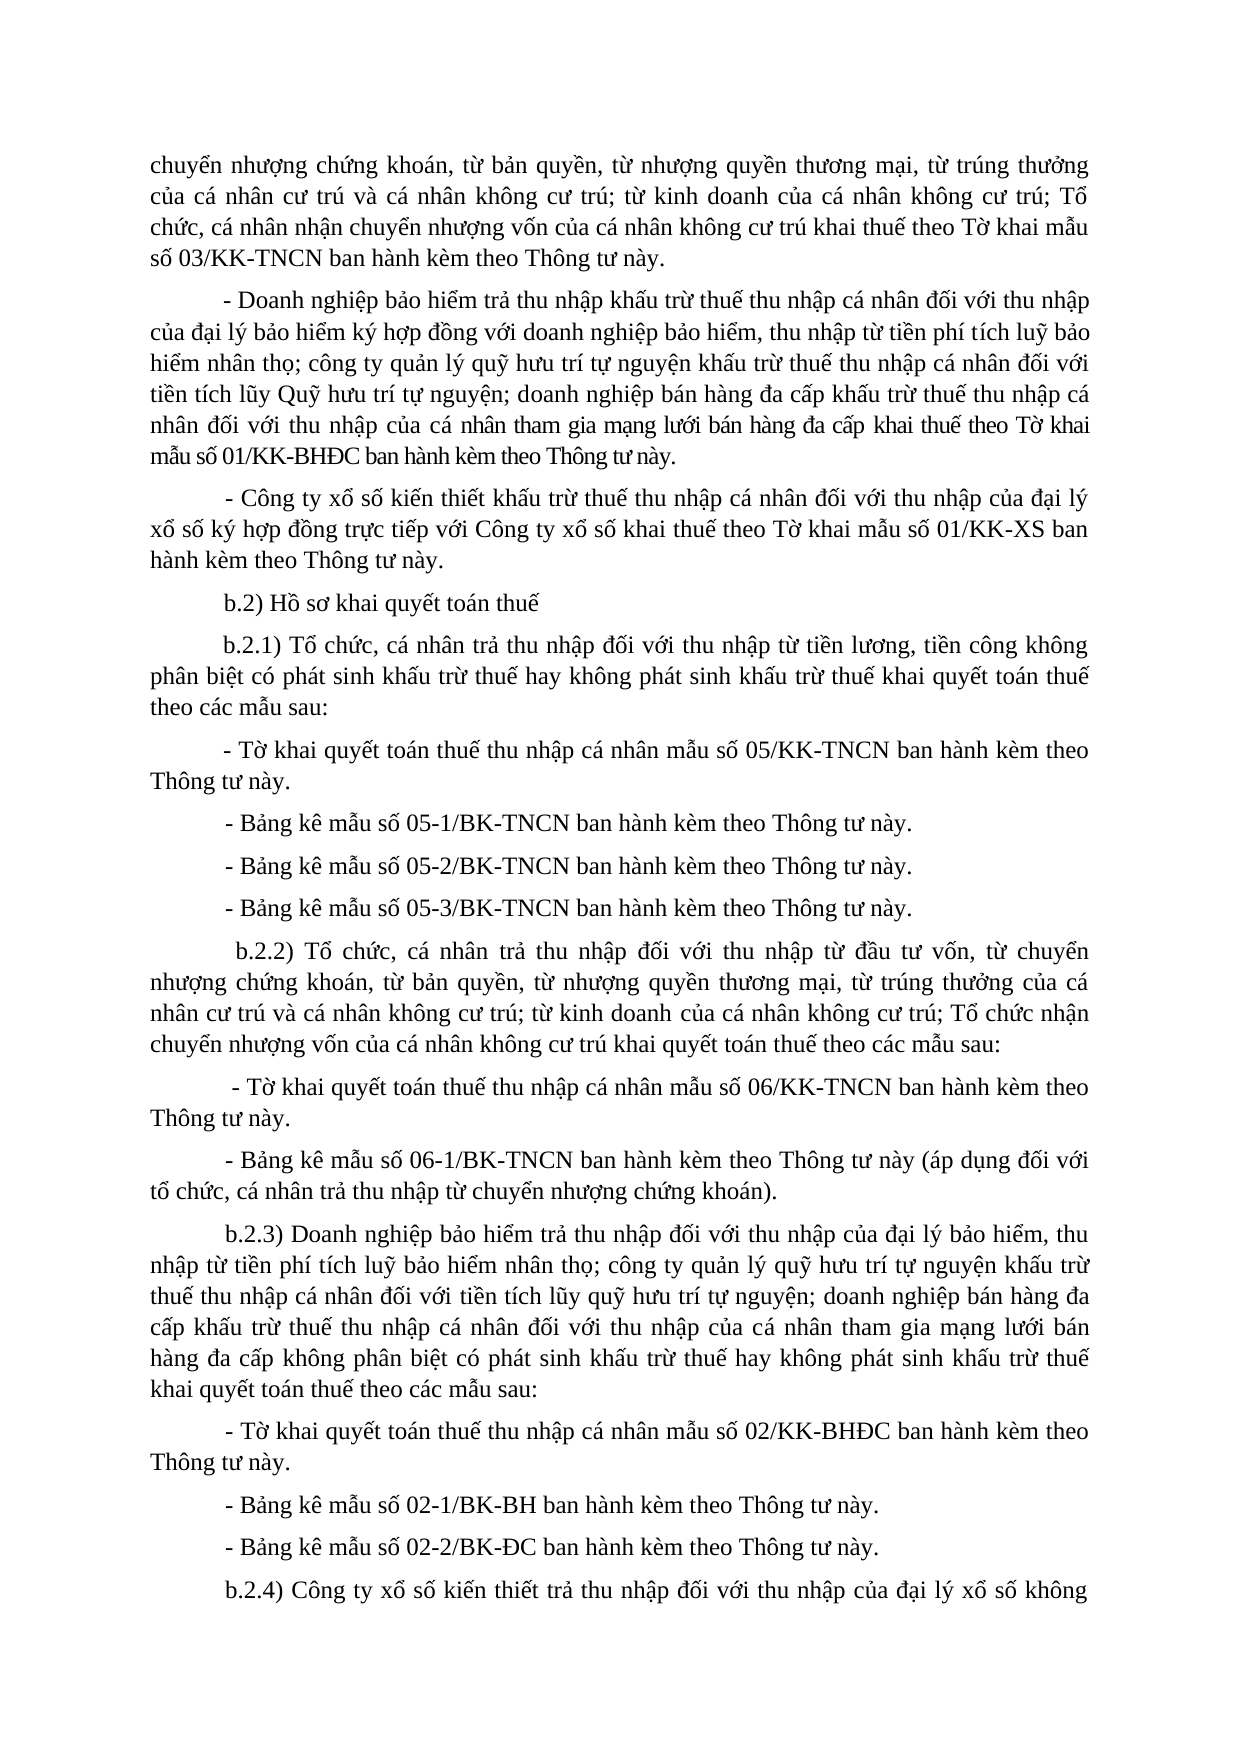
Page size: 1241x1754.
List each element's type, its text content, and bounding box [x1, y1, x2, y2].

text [150, 150, 1090, 272]
text - Bảng kê mẫu số 05-1/BK-TNCN ban hành kèm theo Thông tư này. [150, 808, 1090, 837]
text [150, 1575, 1090, 1604]
text b.2) Hồ sơ khai quyết toán thuế [150, 588, 1090, 617]
text - Tờ khai quyết toán thuế thu nhập cá nhân mẫu số 06/KK-TNCN ban hành kèm theo Thông tư này. [150, 1072, 1090, 1131]
text - Bảng kê mẫu số 05-2/BK-TNCN ban hành kèm theo Thông tư này. [150, 851, 1090, 880]
text - Bảng kê mẫu số 02-1/BK-BH ban hành kèm theo Thông tư này. [150, 1490, 1090, 1519]
text - Bảng kê mẫu số 05-3/BK-TNCN ban hành kèm theo Thông tư này. [150, 893, 1090, 922]
text b.2.2) Tổ chức, cá nhân trả thu nhập đối với thu nhập từ đầu tư vốn, từ chuyển nhượng chứng khoán, từ bản quyền, từ nhượng quyền thương mại, từ trúng thưởng của cá nhân cư trú và cá nhân không cư trú; từ kinh doanh của cá nhân không cư trú; Tổ chức nhận chuyển nhượng vốn của cá nhân không cư trú khai quyết toán thuế theo các mẫu sau: [150, 936, 1090, 1058]
text b.2.1) Tổ chức, cá nhân trả thu nhập đối với thu nhập từ tiền lương, tiền công không phân biệt có phát sinh khấu trừ thuế hay không phát sinh khấu trừ thuế khai quyết toán thuế theo các mẫu sau: [150, 630, 1090, 721]
text - Bảng kê mẫu số 02-2/BK-ĐC ban hành kèm theo Thông tư này. [150, 1532, 1090, 1561]
text - Tờ khai quyết toán thuế thu nhập cá nhân mẫu số 02/KK-BHĐC ban hành kèm theo Thông tư này. [150, 1416, 1090, 1476]
text - Tờ khai quyết toán thuế thu nhập cá nhân mẫu số 05/KK-TNCN ban hành kèm theo Thông tư này. [150, 735, 1090, 795]
text - Doanh nghiệp bảo hiểm trả thu nhập khấu trừ thuế thu nhập cá nhân đối với thu nhập của đại lý bảo hiểm ký hợp đồng với doanh nghiệp bảo hiểm, thu nhập từ tiền phí tích luỹ bảo hiểm nhân thọ; công ty quản lý quỹ hưu trí tự nguyện khấu trừ thuế thu nhập cá nhân đối với tiền tích lũy Quỹ hưu trí tự nguyện; doanh nghiệp bán hàng đa cấp khấu trừ thuế thu nhập cá nhân đối với thu nhập của cá nhân tham gia mạng lưới bán hàng đa cấp khai thuế theo Tờ khai mẫu số 01/KK-BHĐC ban hành kèm theo Thông tư này. [150, 286, 1090, 469]
text b.2.3) Doanh nghiệp bảo hiểm trả thu nhập đối với thu nhập của đại lý bảo hiểm, thu nhập từ tiền phí tích luỹ bảo hiểm nhân thọ; công ty quản lý quỹ hưu trí tự nguyện khấu trừ thuế thu nhập cá nhân đối với tiền tích lũy quỹ hưu trí tự nguyện; doanh nghiệp bán hàng đa cấp khấu trừ thuế thu nhập cá nhân đối với thu nhập của cá nhân tham gia mạng lưới bán hàng đa cấp không phân biệt có phát sinh khấu trừ thuế hay không phát sinh khấu trừ thuế khai quyết toán thuế theo các mẫu sau: [150, 1219, 1090, 1403]
text - Công ty xổ số kiến thiết khấu trừ thuế thu nhập cá nhân đối với thu nhập của đại lý xổ số ký hợp đồng trực tiếp với Công ty xổ số khai thuế theo Tờ khai mẫu số 01/KK-XS ban hành kèm theo Thông tư này. [150, 483, 1090, 574]
text - Bảng kê mẫu số 06-1/BK-TNCN ban hành kèm theo Thông tư này (áp dụng đối với tổ chức, cá nhân trả thu nhập từ chuyển nhượng chứng khoán). [150, 1145, 1090, 1205]
